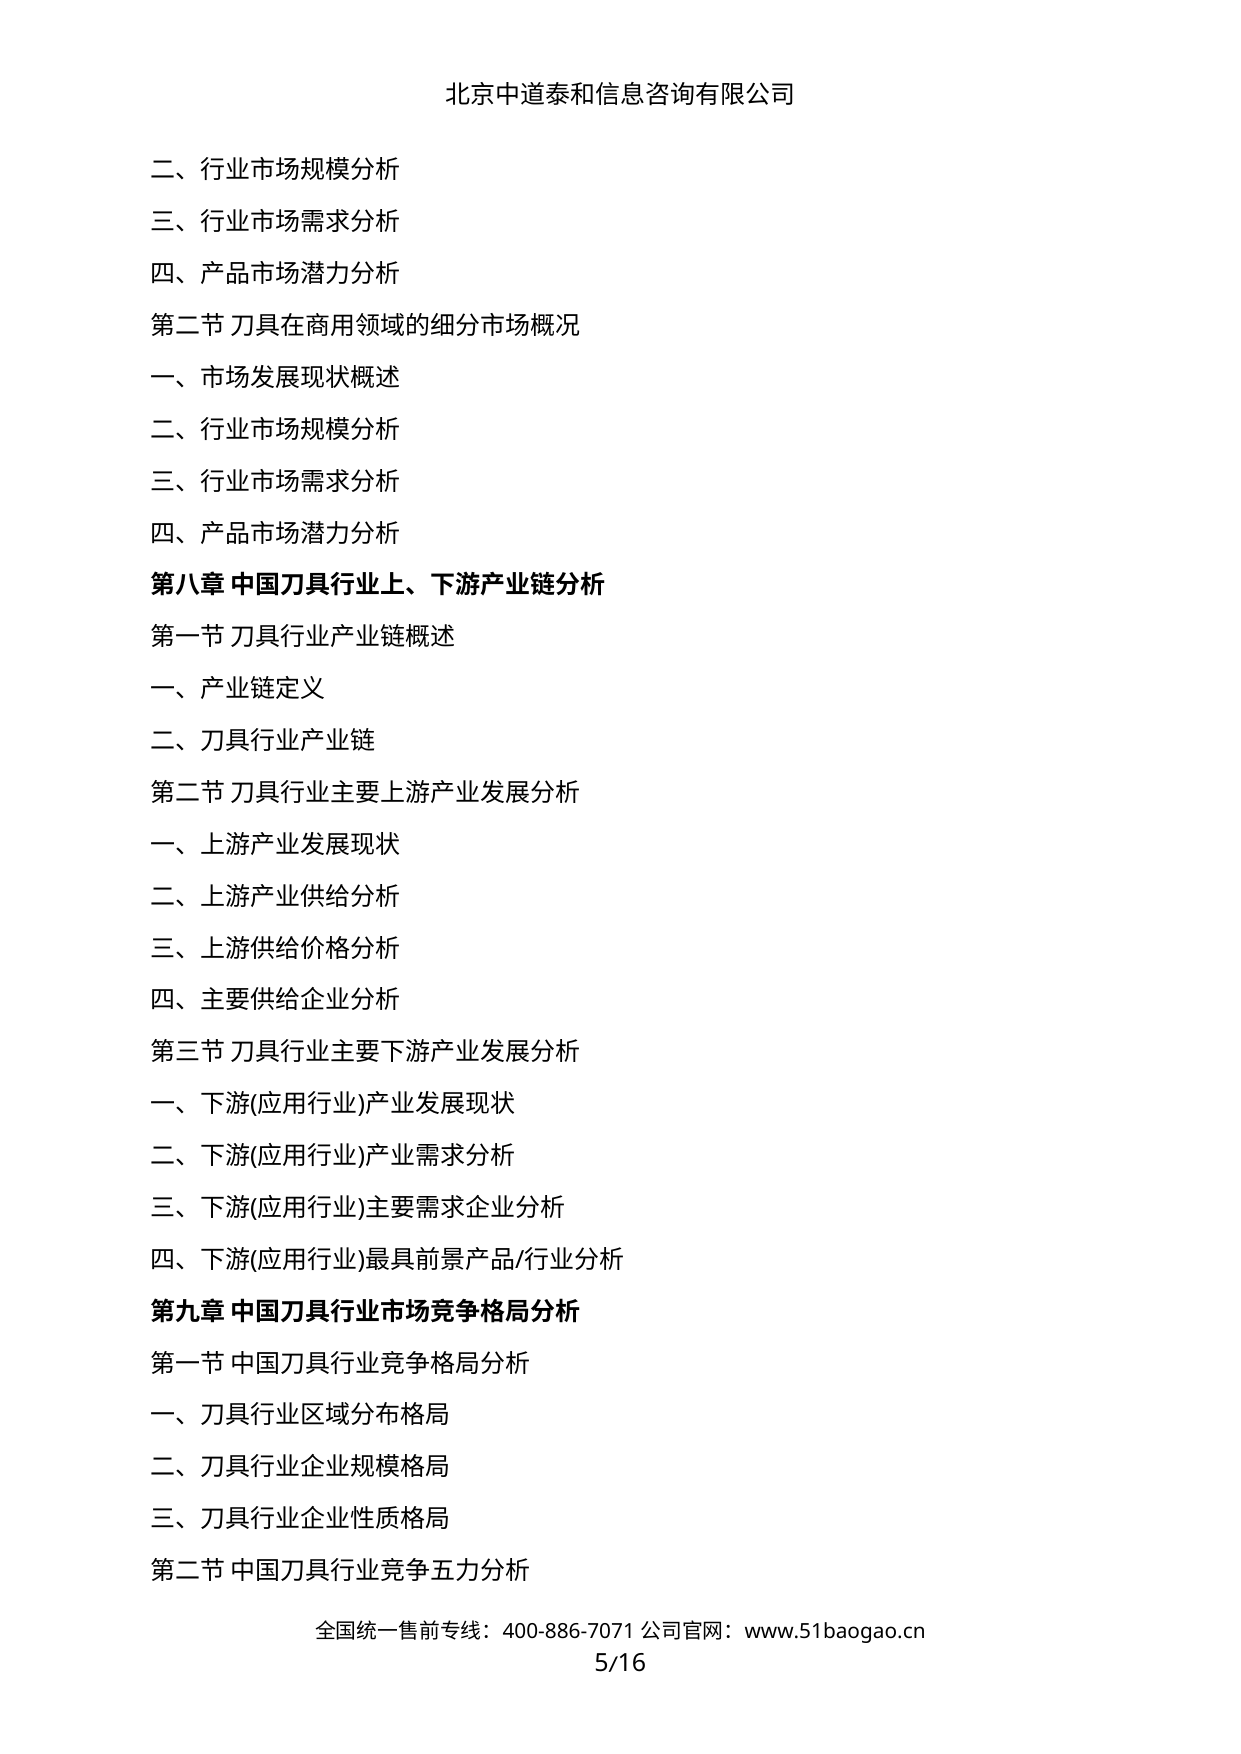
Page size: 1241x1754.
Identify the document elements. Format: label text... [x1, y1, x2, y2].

text 三、行业市场需求分析 [150, 202, 1090, 238]
text 二、行业市场规模分析 [150, 150, 1090, 186]
text 一、产业链定义 [150, 669, 1090, 705]
text 三、行业市场需求分析 [150, 461, 1090, 497]
text 二、刀具行业产业链 [150, 721, 1090, 757]
text 四、下游(应用行业)最具前景产品/行业分析 [150, 1239, 1090, 1276]
text 第二节 中国刀具行业竞争五力分析 [150, 1551, 1090, 1587]
text 第二节 刀具行业主要上游产业发展分析 [150, 772, 1090, 809]
text 三、下游(应用行业)主要需求企业分析 [150, 1187, 1090, 1224]
text 第三节 刀具行业主要下游产业发展分析 [150, 1032, 1090, 1068]
text 一、刀具行业区域分布格局 [150, 1395, 1090, 1431]
text 第一节 中国刀具行业竞争格局分析 [150, 1343, 1090, 1379]
text 一、上游产业发展现状 [150, 824, 1090, 861]
text 第八章 中国刀具行业上、下游产业链分析 [150, 565, 1090, 601]
text 四、主要供给企业分析 [150, 980, 1090, 1016]
text 第九章 中国刀具行业市场竞争格局分析 [150, 1291, 1090, 1327]
text 二、行业市场规模分析 [150, 409, 1090, 446]
text 二、刀具行业企业规模格局 [150, 1447, 1090, 1483]
text 四、产品市场潜力分析 [150, 513, 1090, 549]
text 三、上游供给价格分析 [150, 928, 1090, 964]
text 四、产品市场潜力分析 [150, 254, 1090, 290]
text 一、下游(应用行业)产业发展现状 [150, 1084, 1090, 1120]
text 三、刀具行业企业性质格局 [150, 1499, 1090, 1535]
text 二、下游(应用行业)产业需求分析 [150, 1136, 1090, 1172]
text 第二节 刀具在商用领域的细分市场概况 [150, 306, 1090, 342]
text 一、市场发展现状概述 [150, 357, 1090, 394]
text 第一节 刀具行业产业链概述 [150, 617, 1090, 653]
text 二、上游产业供给分析 [150, 876, 1090, 912]
